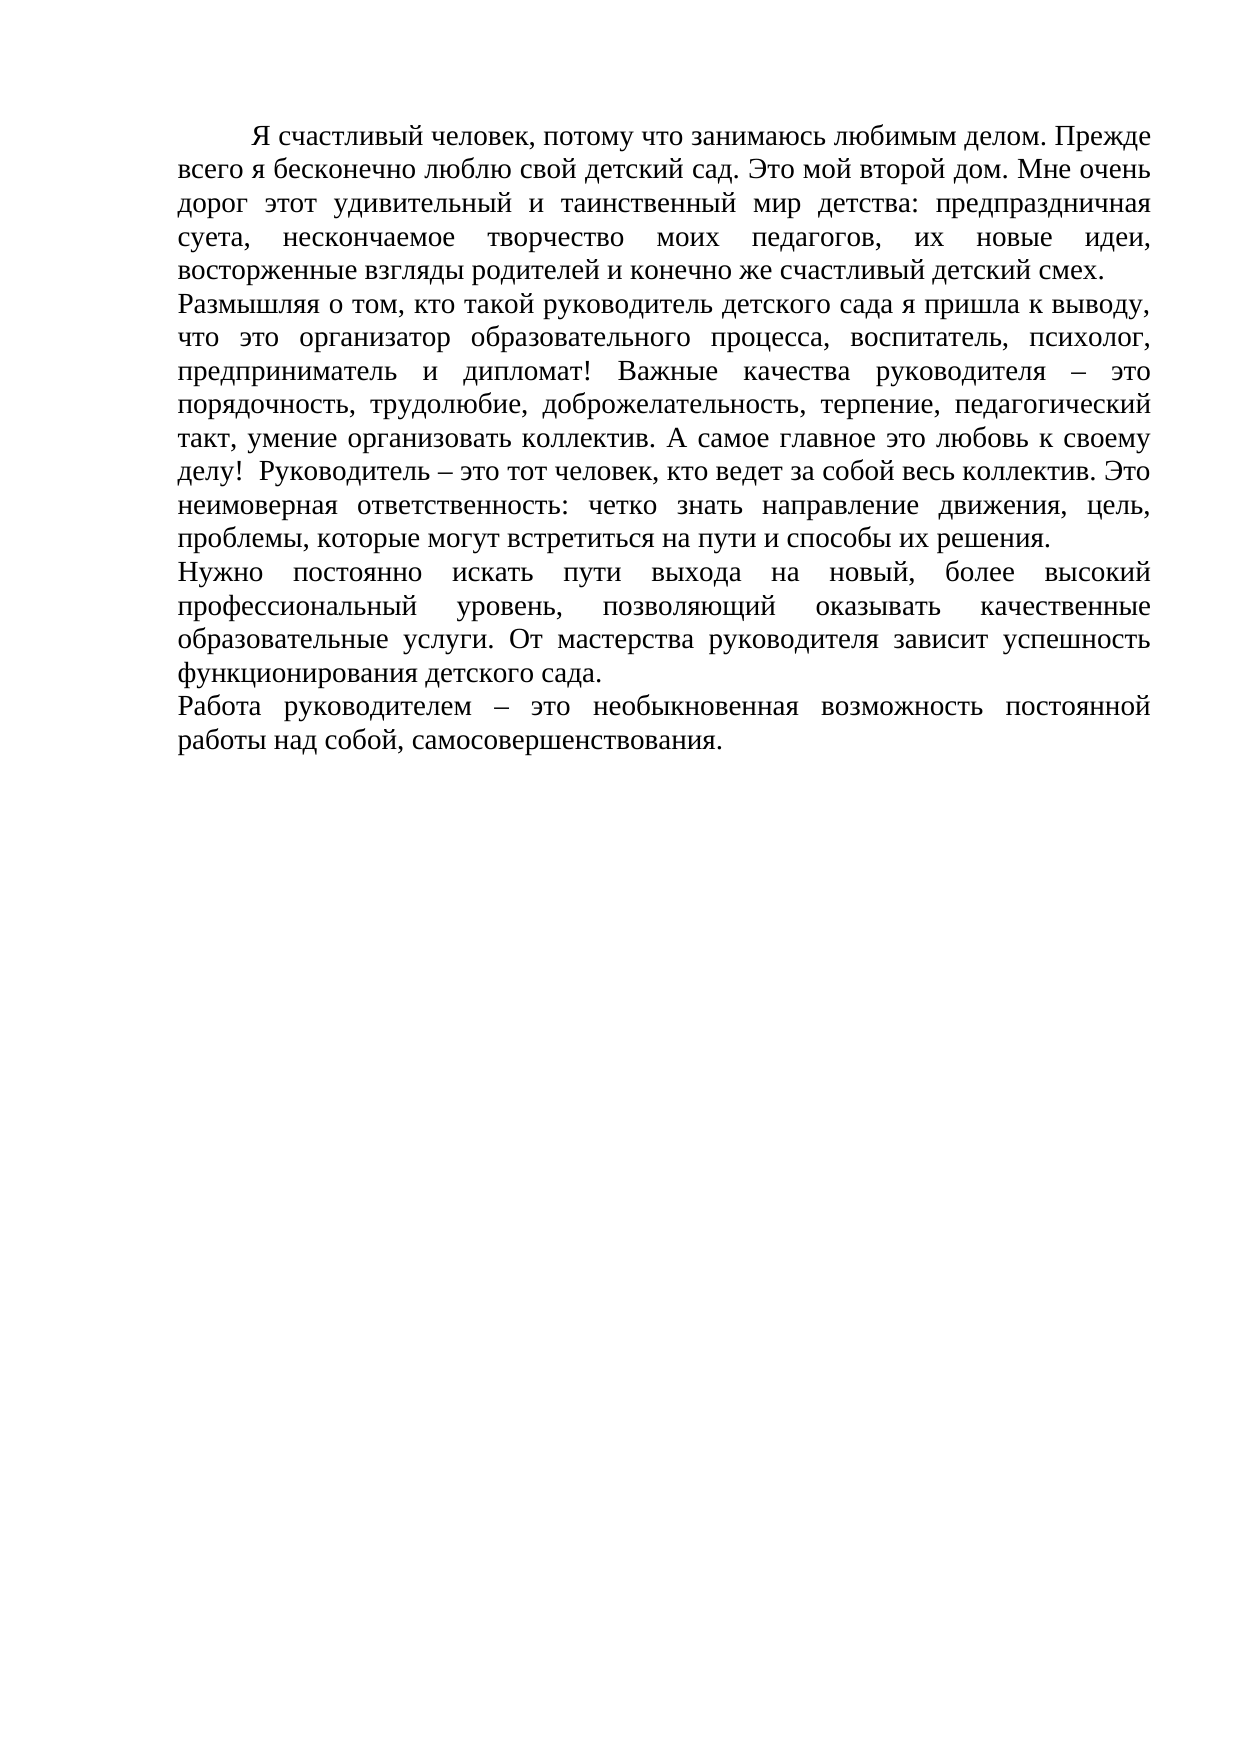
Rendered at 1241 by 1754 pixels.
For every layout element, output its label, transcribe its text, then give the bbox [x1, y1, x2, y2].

text Работа руководителем – это необыкновенная возможность постоянной работы над собой, самосовершенствования. [177, 688, 1152, 755]
text Нужно постоянно искать пути выхода на новый, более высокий профессиональный уровень, позволяющий оказывать качественные образовательные услуги. От мастерства руководителя зависит успешность функционирования детского сада. [177, 554, 1152, 688]
text Я счастливый человек, потому что занимаюсь любимым делом. Прежде всего я бесконечно люблю свой детский сад. Это мой второй дом. Мне очень дорог этот удивительный и таинственный мир детства: предпраздничная суета, нескончаемое творчество моих педагогов, их новые идеи, восторженные взгляды родителей и конечно же счастливый детский смех. [177, 118, 1152, 286]
text Размышляя о том, кто такой руководитель детского сада я пришла к выводу, что это организатор образовательного процесса, воспитатель, психолог, предприниматель и дипломат! Важные качества руководителя – это порядочность, трудолюбие, доброжелательность, терпение, педагогический такт, умение организовать коллектив. А самое главное это любовь к своему делу! Руководитель – это тот человек, кто ведет за собой весь коллектив. Это неимоверная ответственность: четко знать направление движения, цель, проблемы, которые могут встретиться на пути и способы их решения. [177, 286, 1152, 554]
